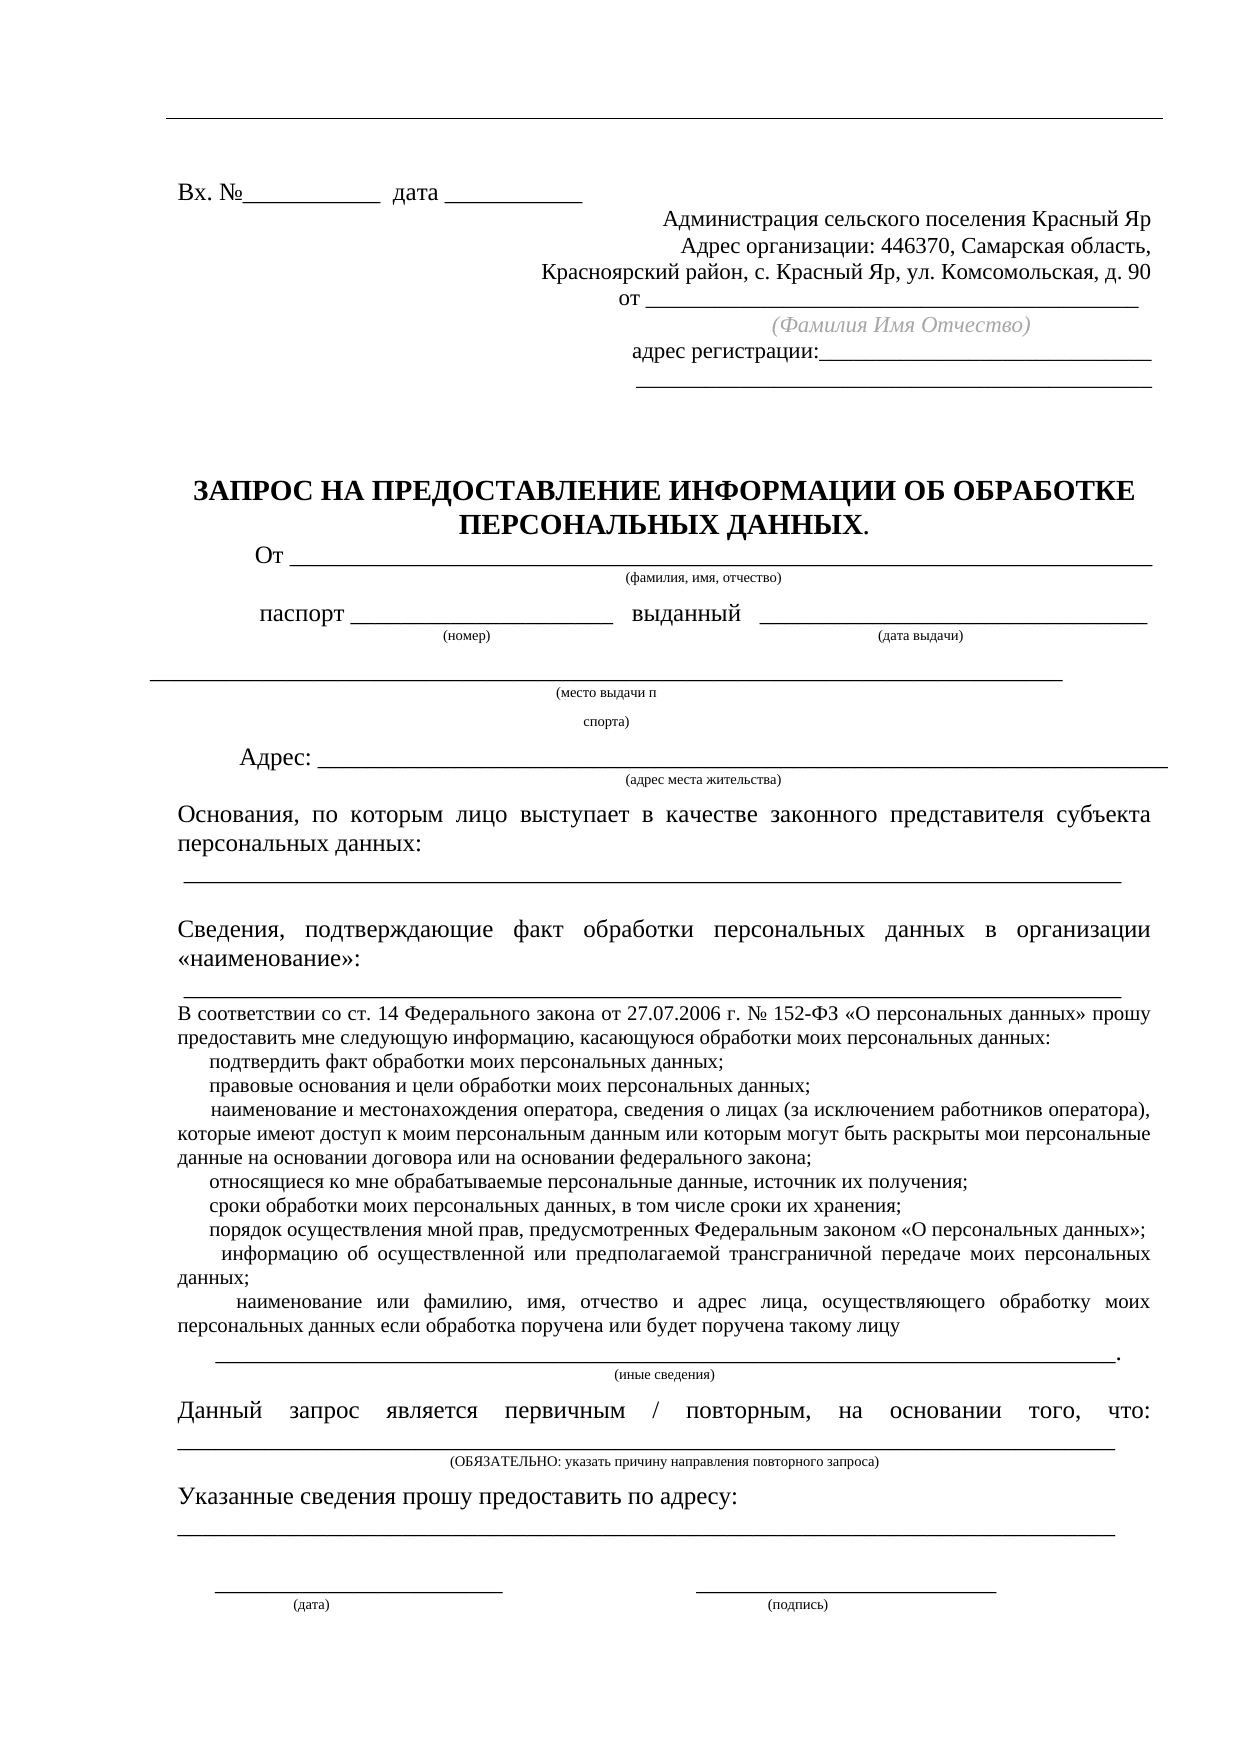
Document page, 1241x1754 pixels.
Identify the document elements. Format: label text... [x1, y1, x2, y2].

text (ОБЯЗАТЕЛЬНО: указать причину направления повторного запроса) [177, 1452, 1152, 1481]
text Данный запрос является первичным / повторным, на основании того, что: ___________________________________________________________________________ [177, 1395, 1152, 1452]
text (дата) (подпись) [177, 1596, 1152, 1625]
text  сроки обработки моих персональных данных, в том числе сроки их хранения; [177, 1193, 1152, 1217]
text Указанные сведения прошу предоставить по адресу: [177, 1481, 1152, 1510]
text В соответствии со ст. 14 Федерального закона от 27.07.2006 г. № 152-ФЗ «О персональных данных» прошу предоставить мне следующую информацию, касающуюся обработки моих персональных данных: [177, 1001, 1152, 1049]
text  правовые основания и цели обработки моих персональных данных; [177, 1073, 1152, 1097]
text  ________________________________________________________________________. [177, 1337, 1152, 1366]
text _______________________ ________________________ [177, 1567, 1152, 1596]
text ___________________________________________________________________________ [177, 972, 1152, 1001]
text  подтвердить факт обработки моих персональных данных; [177, 1049, 1152, 1073]
table_cell Адрес: ____________________________________________________________________ (адрес места жительства) [122, 742, 1240, 799]
text  относящиеся ко мне обрабатываемые персональные данные, источник их получения; [177, 1169, 1152, 1193]
text (иные сведения) [177, 1366, 1152, 1395]
table_header От _____________________________________________________________________ (фамилия, имя, отчество) [122, 541, 1240, 598]
text  информацию об осуществленной или предполагаемой трансграничной передаче моих персональных данных; [177, 1241, 1152, 1289]
text  наименование или фамилию, имя, отчество и адрес лица, осуществляющего обработку моих персональных данных если обработка поручена или будет поручена такому лицу [177, 1289, 1152, 1337]
text  порядок осуществления мной прав, предусмотренных Федеральным законом «О персональных данных»; [177, 1217, 1152, 1241]
table_header Вх. №___________ дата ___________ Администрация сельского поселения Красный Яр Адрес организации: 446370, Самарская область, Красноярский район, с. Красный Яр, ул. Комсомольская, д. 90 от ___________________________________________ (Фамилия Имя Отчество) адрес регистрации:_____________________________ _____________________________________________ [166, 119, 1163, 390]
text ___________________________________________________________________________ [177, 857, 1152, 886]
text ___________________________________________________________________________ [177, 1510, 1152, 1539]
table_cell паспорт _____________________ выданный _______________________________ (номер) (дата выдачи) [122, 598, 1240, 742]
text Основания, по которым лицо выступает в качестве законного представителя субъекта персональных данных: [177, 799, 1152, 857]
text  наименование и местонахождения оператора, сведения о лицах (за исключением работников оператора), которые имеют доступ к моим персональным данным или которым могут быть раскрыты мои персональные данные на основании договора или на основании федерального закона; [177, 1097, 1152, 1169]
table_cell ЗАПРОС НА ПРЕДОСТАВЛЕНИЕ ИНФОРМАЦИИ ОБ ОБРАБОТКЕ ПЕРСОНАЛЬНЫХ ДАННЫХ. [166, 390, 1163, 541]
text Сведения, подтверждающие факт обработки персональных данных в организации «наименование»: [177, 914, 1152, 972]
